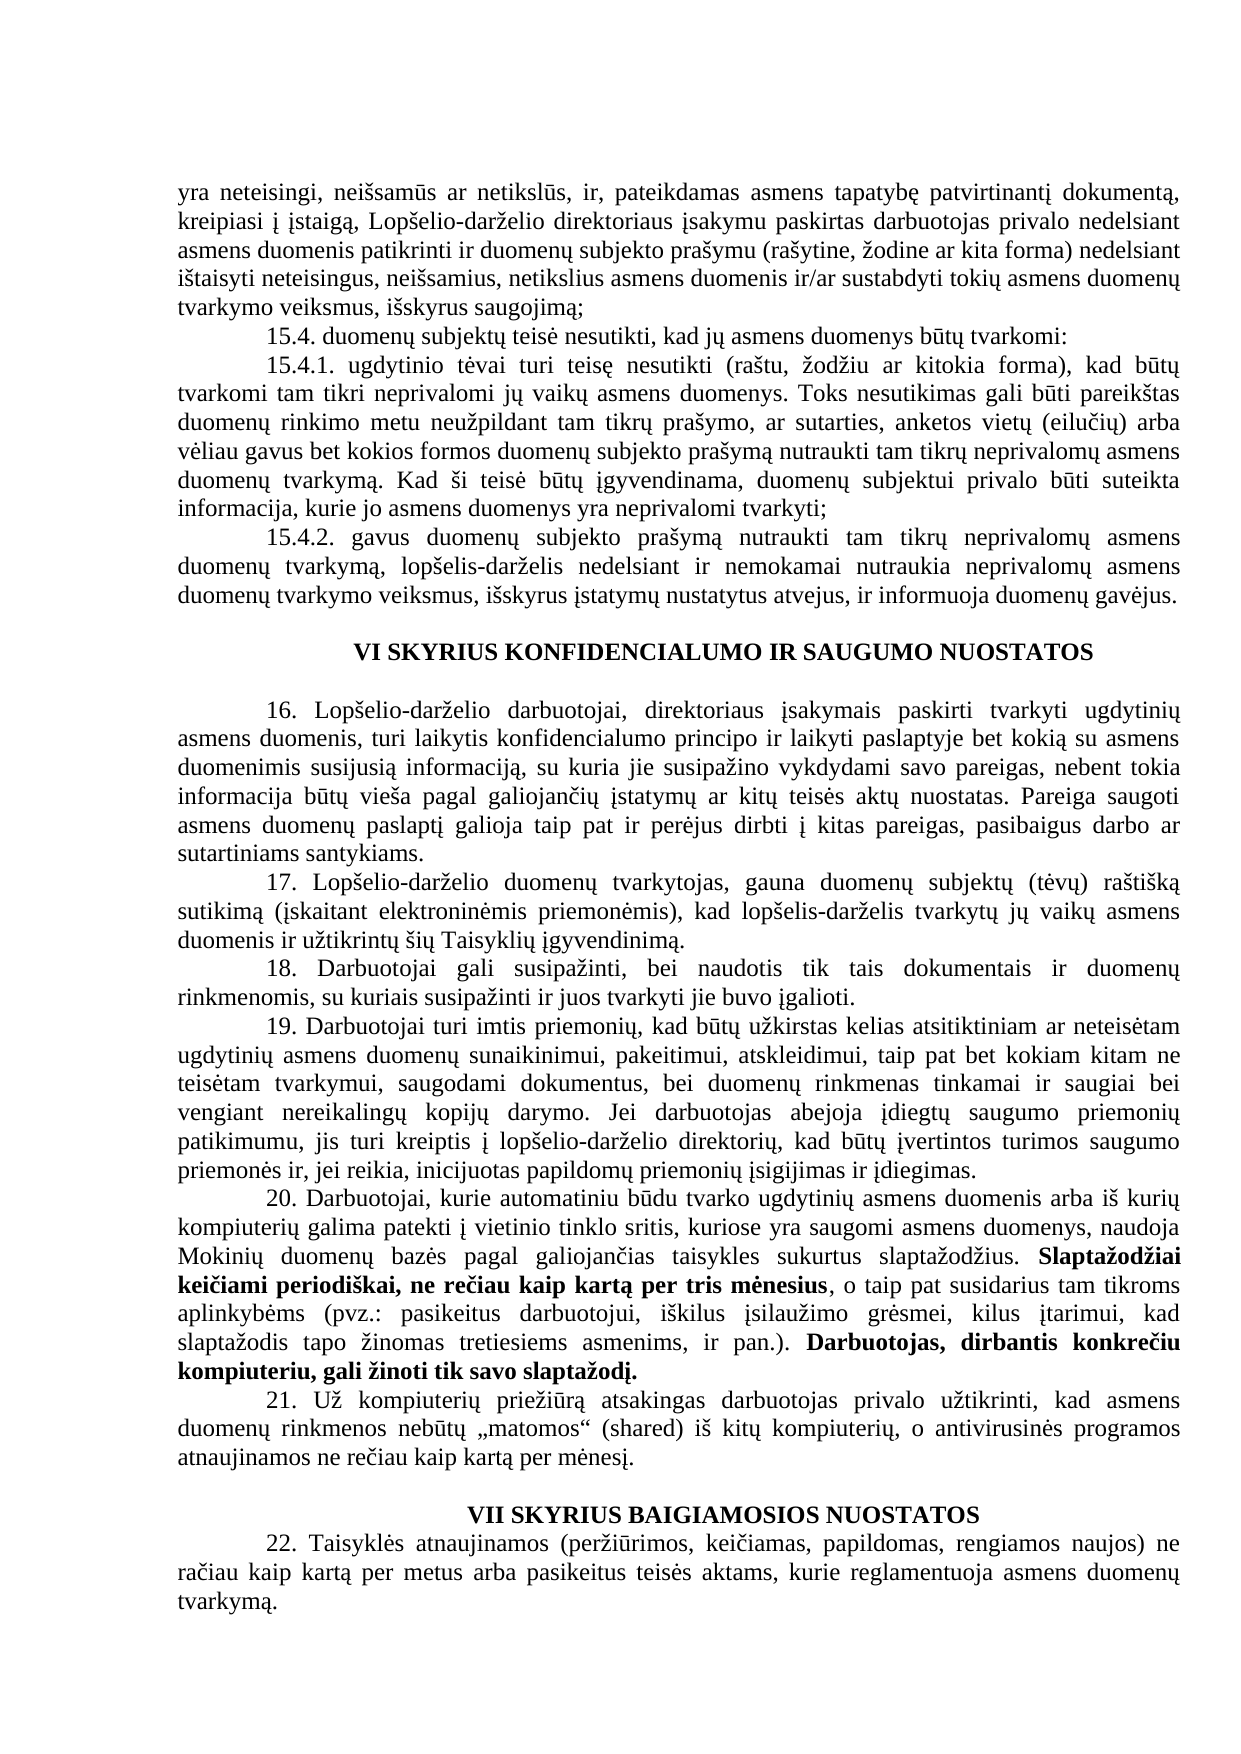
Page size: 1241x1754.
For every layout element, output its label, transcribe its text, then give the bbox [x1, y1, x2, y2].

text 16. Lopšelio-darželio darbuotojai, direktoriaus įsakymais paskirti tvarkyti ugdytinių asmens duomenis, turi laikytis konfidencialumo principo ir laikyti paslaptyje bet kokią su asmens duomenimis susijusią informaciją, su kuria jie susipažino vykdydami savo pareigas, nebent tokia informacija būtų vieša pagal galiojančių įstatymų ar kitų teisės aktų nuostatas. Pareiga saugoti asmens duomenų paslaptį galioja taip pat ir perėjus dirbti į kitas pareigas, pasibaigus darbo ar sutartiniams santykiams. [177, 695, 1181, 867]
text 19. Darbuotojai turi imtis priemonių, kad būtų užkirstas kelias atsitiktiniam ar neteisėtam ugdytinių asmens duomenų sunaikinimui, pakeitimui, atskleidimui, taip pat bet kokiam kitam ne teisėtam tvarkymui, saugodami dokumentus, bei duomenų rinkmenas tinkamai ir saugiai bei vengiant nereikalingų kopijų darymo. Jei darbuotojas abejoja įdiegtų saugumo priemonių patikimumu, jis turi kreiptis į lopšelio-darželio direktorių, kad būtų įvertintos turimos saugumo priemonės ir, jei reikia, inicijuotas papildomų priemonių įsigijimas ir įdiegimas. [177, 1011, 1181, 1183]
text 18. Darbuotojai gali susipažinti, bei naudotis tik tais dokumentais ir duomenų rinkmenomis, su kuriais susipažinti ir juos tvarkyti jie buvo įgalioti. [177, 953, 1181, 1011]
text 15.4.1. ugdytinio tėvai turi teisę nesutikti (raštu, žodžiu ar kitokia forma), kad būtų tvarkomi tam tikri neprivalomi jų vaikų asmens duomenys. Toks nesutikimas gali būti pareikštas duomenų rinkimo metu neužpildant tam tikrų prašymo, ar sutarties, anketos vietų (eilučių) arba vėliau gavus bet kokios formos duomenų subjekto prašymą nutraukti tam tikrų neprivalomų asmens duomenų tvarkymą. Kad ši teisė būtų įgyvendinama, duomenų subjektui privalo būti suteikta informacija, kurie jo asmens duomenys yra neprivalomi tvarkyti; [177, 350, 1181, 522]
text 15.4. duomenų subjektų teisė nesutikti, kad jų asmens duomenys būtų tvarkomi: [177, 321, 1181, 350]
text 22. Taisyklės atnaujinamos (peržiūrimos, keičiamas, papildomas, rengiamos naujos) ne račiau kaip kartą per metus arba pasikeitus teisės aktams, kurie reglamentuoja asmens duomenų tvarkymą. [177, 1528, 1181, 1615]
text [177, 177, 1181, 321]
text VII SKYRIUS BAIGIAMOSIOS NUOSTATOS [177, 1500, 1181, 1528]
text 21. Už kompiuterių priežiūrą atsakingas darbuotojas privalo užtikrinti, kad asmens duomenų rinkmenos nebūtų „matomos“ (shared) iš kitų kompiuterių, o antivirusinės programos atnaujinamos ne rečiau kaip kartą per mėnesį. [177, 1385, 1181, 1471]
text 15.4.2. gavus duomenų subjekto prašymą nutraukti tam tikrų neprivalomų asmens duomenų tvarkymą, lopšelis-darželis nedelsiant ir nemokamai nutraukia neprivalomų asmens duomenų tvarkymo veiksmus, išskyrus įstatymų nustatytus atvejus, ir informuoja duomenų gavėjus. [177, 522, 1181, 608]
text 17. Lopšelio-darželio duomenų tvarkytojas, gauna duomenų subjektų (tėvų) raštišką sutikimą (įskaitant elektroninėmis priemonėmis), kad lopšelis-darželis tvarkytų jų vaikų asmens duomenis ir užtikrintų šių Taisyklių įgyvendinimą. [177, 867, 1181, 953]
text VI SKYRIUS KONFIDENCIALUMO IR SAUGUMO NUOSTATOS [177, 637, 1181, 666]
text 20. Darbuotojai, kurie automatiniu būdu tvarko ugdytinių asmens duomenis arba iš kurių kompiuterių galima patekti į vietinio tinklo sritis, kuriose yra saugomi asmens duomenys, naudoja Mokinių duomenų bazės pagal galiojančias taisykles sukurtus slaptažodžius. Slaptažodžiai keičiami periodiškai, ne rečiau kaip kartą per tris mėnesius, o taip pat susidarius tam tikroms aplinkybėms (pvz.: pasikeitus darbuotojui, iškilus įsilaužimo grėsmei, kilus įtarimui, kad slaptažodis tapo žinomas tretiesiems asmenims, ir pan.). Darbuotojas, dirbantis konkrečiu kompiuteriu, gali žinoti tik savo slaptažodį. [177, 1183, 1181, 1385]
